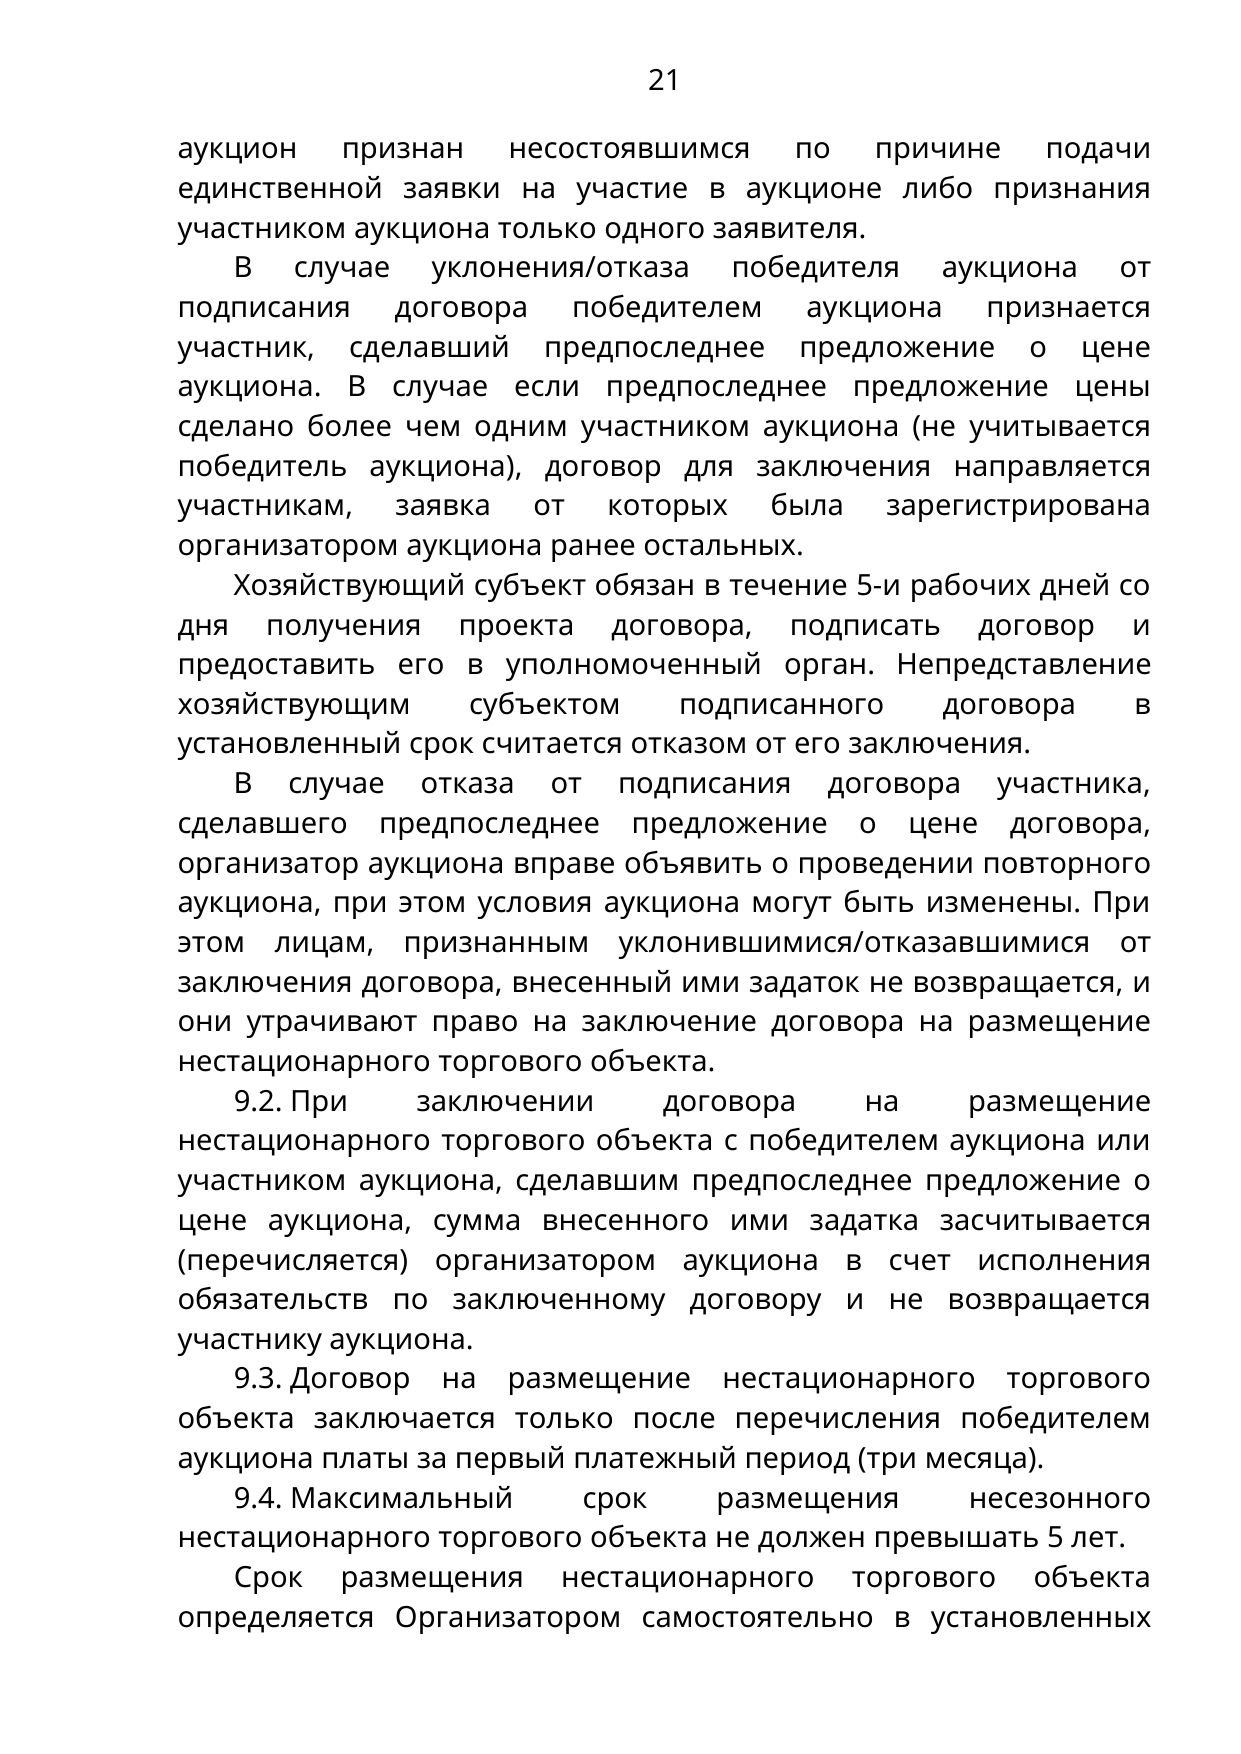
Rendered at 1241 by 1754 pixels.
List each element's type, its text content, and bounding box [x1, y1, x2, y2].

text 9.4. Максимальный срок размещения несезонного нестационарного торгового объекта не должен превышать 5 лет. [177, 1477, 1152, 1556]
text 9.3. Договор на размещение нестационарного торгового объекта заключается только после перечисления победителем аукциона платы за первый платежный период (три месяца). [177, 1358, 1152, 1477]
text В случае отказа от подписания договора участника, сделавшего предпоследнее предложение о цене договора, организатор аукциона вправе объявить о проведении повторного аукциона, при этом условия аукциона могут быть изменены. При этом лицам, признанным уклонившимися/отказавшимися от заключения договора, внесенный ими задаток не возвращается, и они утрачивают право на заключение договора на размещение нестационарного торгового объекта. [177, 762, 1152, 1080]
text Хозяйствующий субъект обязан в течение 5-и рабочих дней со дня получения проекта договора, подписать договор и предоставить его в уполномоченный орган. Непредставление хозяйствующим субъектом подписанного договора в установленный срок считается отказом от его заключения. [177, 564, 1152, 762]
text 9.2. При заключении договора на размещение нестационарного торгового объекта с победителем аукциона или участником аукциона, сделавшим предпоследнее предложение о цене аукциона, сумма внесенного ими задатка засчитывается (перечисляется) организатором аукциона в счет исполнения обязательств по заключенному договору и не возвращается участнику аукциона. [177, 1080, 1152, 1358]
text В случае уклонения/отказа победителя аукциона от подписания договора победителем аукциона признается участник, сделавший предпоследнее предложение о цене аукциона. В случае если предпоследнее предложение цены сделано более чем одним участником аукциона (не учитывается победитель аукциона), договор для заключения направляется участникам, заявка от которых была зарегистрирована организатором аукциона ранее остальных. [177, 247, 1152, 564]
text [177, 1556, 1152, 1636]
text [177, 127, 1152, 247]
